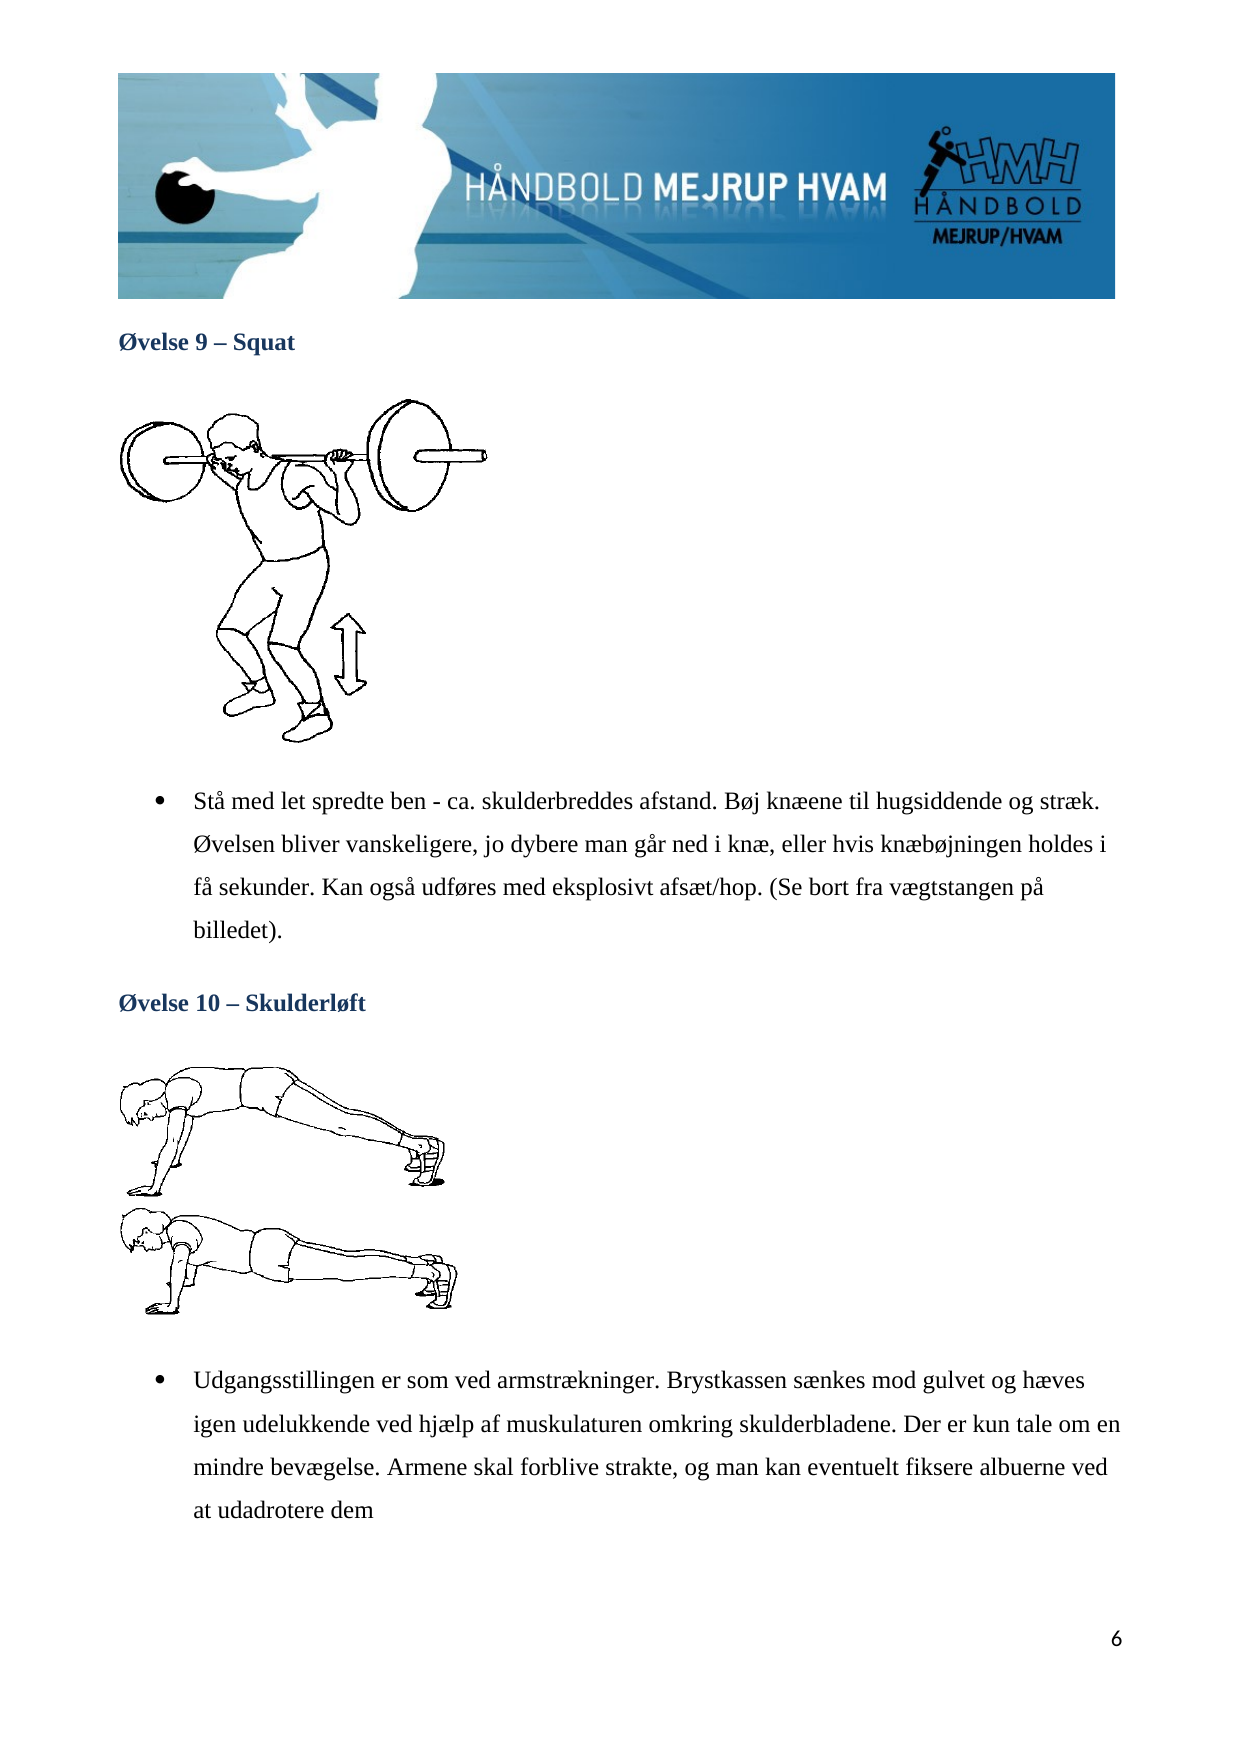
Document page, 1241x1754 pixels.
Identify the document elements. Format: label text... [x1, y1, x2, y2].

picture [118, 73, 1116, 299]
text Øvelse 10 – Skulderløft [118, 988, 1122, 1016]
text Øvelse 9 – Squat [118, 327, 1122, 356]
list Stå med let spredte ben - ca. skulderbreddes afstand. Bøj knæene til hugsiddende og stræk. Øvelsen bliver vanskeligere, jo dybere man går ned i knæ, eller hvis knæbøjningen holdes i få sekunder. Kan også udføres med eksplosivt afsæt/hop. (Se bort fra vægtstangen på billedet). [156, 786, 1122, 944]
picture [118, 399, 492, 743]
list Udgangsstillingen er som ved armstrækninger. Brystkassen sænkes mod gulvet og hæves igen udelukkende ved hjælp af muskulaturen omkring skulderbladene. Der er kun tale om en mindre bevægelse. Armene skal forblive strakte, og man kan eventuelt fiksere albuerne ved at udadrotere dem [156, 1366, 1122, 1524]
picture [118, 1060, 462, 1323]
